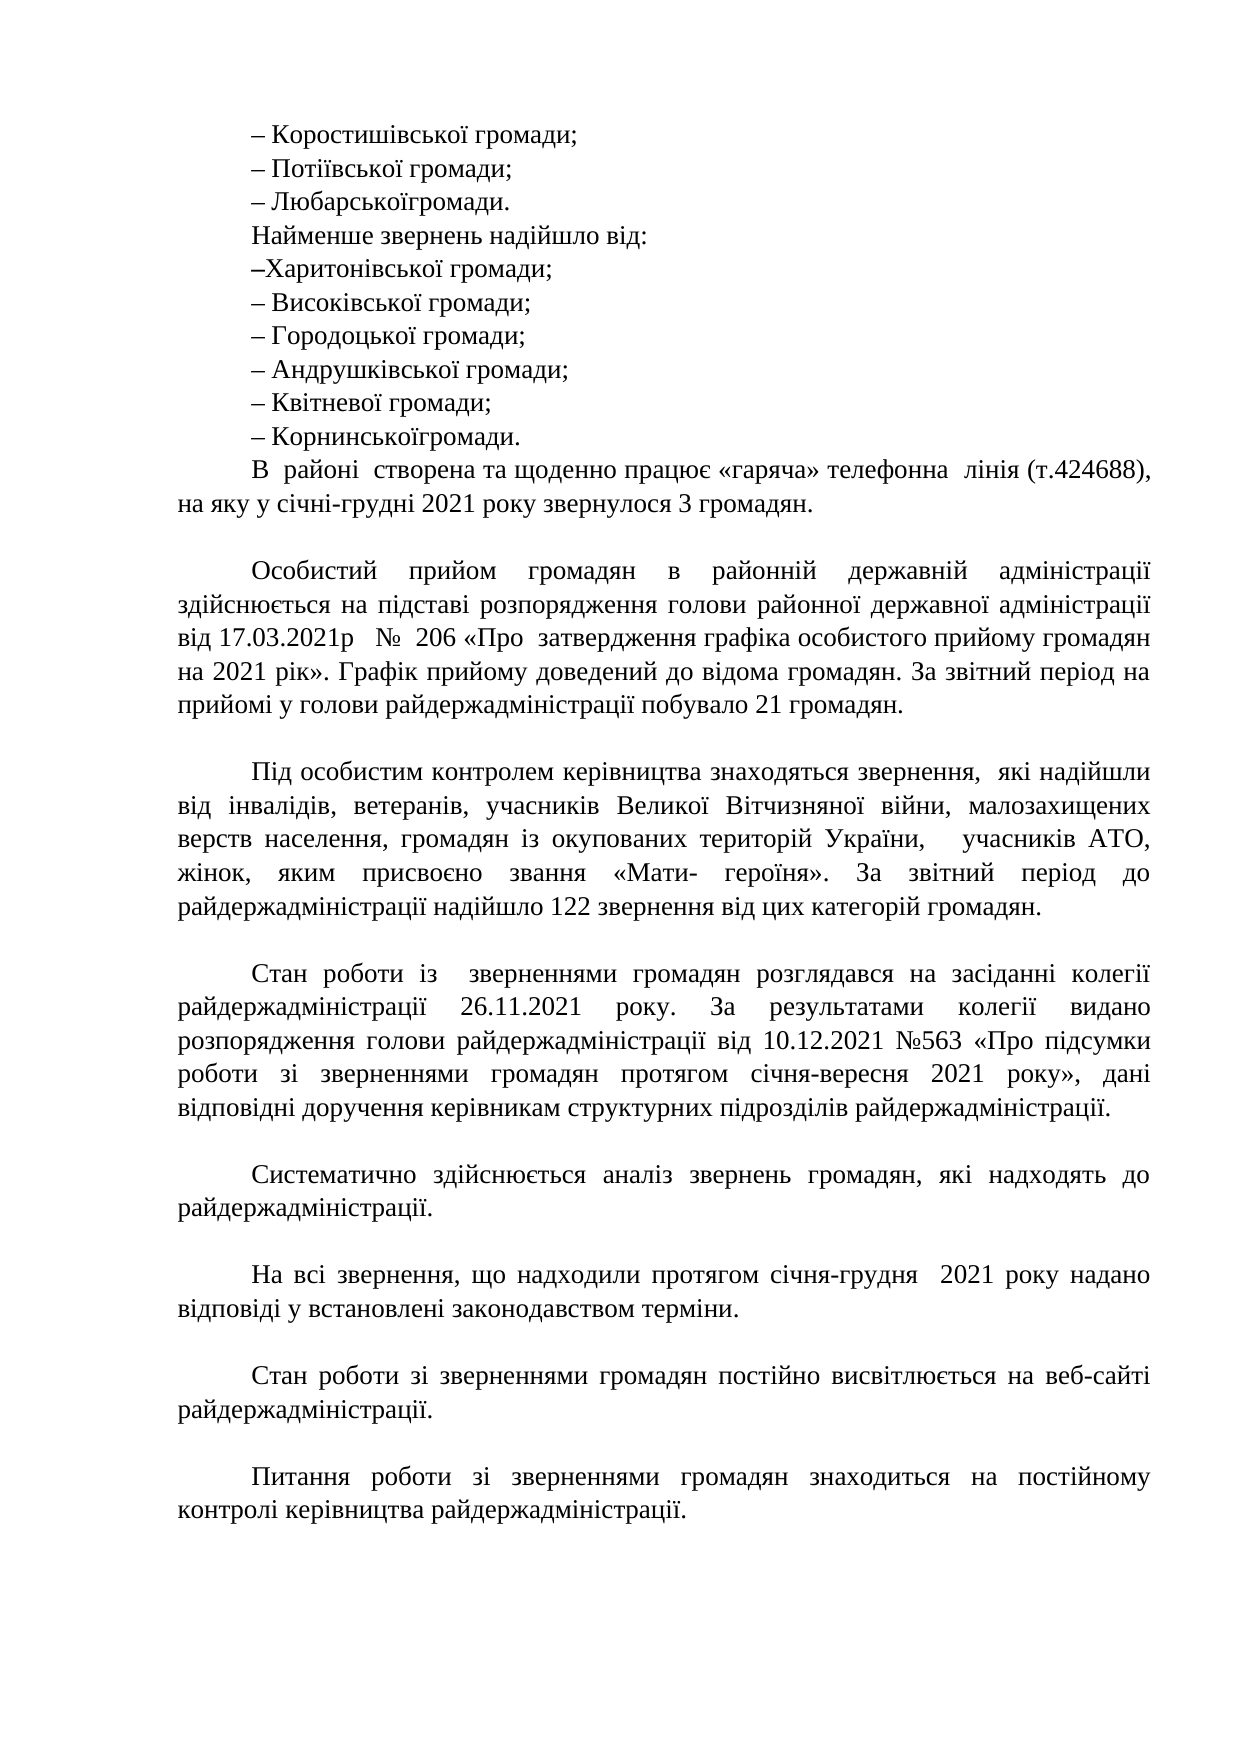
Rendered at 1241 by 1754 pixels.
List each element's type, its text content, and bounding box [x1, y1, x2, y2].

text – Андрушківської громади; [177, 353, 1152, 384]
text – Квітневої громади; [177, 386, 1152, 418]
text – Коростишівської громади; [177, 118, 1152, 149]
text –Харитонівської громади; [177, 252, 1152, 283]
text – Городоцької громади; [177, 319, 1152, 351]
text Найменше звернень надійшло від: [177, 219, 1152, 250]
text В районі створена та щоденно працює «гаряча» телефонна лінія (т.424688), на яку у січні-грудні 2021 року звернулося 3 громадян. [177, 453, 1152, 518]
text Систематично здійснюється аналіз звернень громадян, які надходять до райдержадміністрації. [177, 1158, 1152, 1223]
text Особистий прийом громадян в районній державній адміністрації здійснюється на підставі розпорядження голови районної державної адміністрації від 17.03.2021р № 206 «Про затвердження графіка особистого прийому громадян на 2021 рік». Графік прийому доведений до відома громадян. За звітний період на прийомі у голови райдержадміністрації побувало 21 громадян. [177, 554, 1152, 719]
text Під особистим контролем керівництва знаходяться звернення, які надійшли від інвалідів, ветеранів, учасників Великої Вітчизняної війни, малозахищених верств населення, громадян із окупованих територій України, учасників АТО, жінок, яким присвоєно звання «Мати- героїня». За звітний період до райдержадміністрації надійшло 122 звернення від цих категорій громадян. [177, 755, 1152, 921]
text – Корнинськоїгромади. [177, 420, 1152, 451]
text – Високівської громади; [177, 286, 1152, 317]
text Стан роботи зі зверненнями громадян постійно висвітлюється на веб-сайті райдержадміністрації. [177, 1359, 1152, 1424]
text На всі звернення, що надходили протягом січня-грудня 2021 року надано відповіді у встановлені законодавством терміни. [177, 1258, 1152, 1323]
text Стан роботи із зверненнями громадян розглядався на засіданні колегії райдержадміністрації 26.11.2021 року. За результатами колегії видано розпорядження голови райдержадміністрації від 10.12.2021 №563 «Про підсумки роботи зі зверненнями громадян протягом січня-вересня 2021 року», дані відповідні доручення керівникам структурних підрозділів райдержадміністрації. [177, 957, 1152, 1122]
text – Любарськоїгромади. [177, 185, 1152, 216]
text Питання роботи зі зверненнями громадян знаходиться на постійному контролі керівництва райдержадміністрації. [177, 1460, 1152, 1524]
text – Потіївської громади; [177, 152, 1152, 183]
